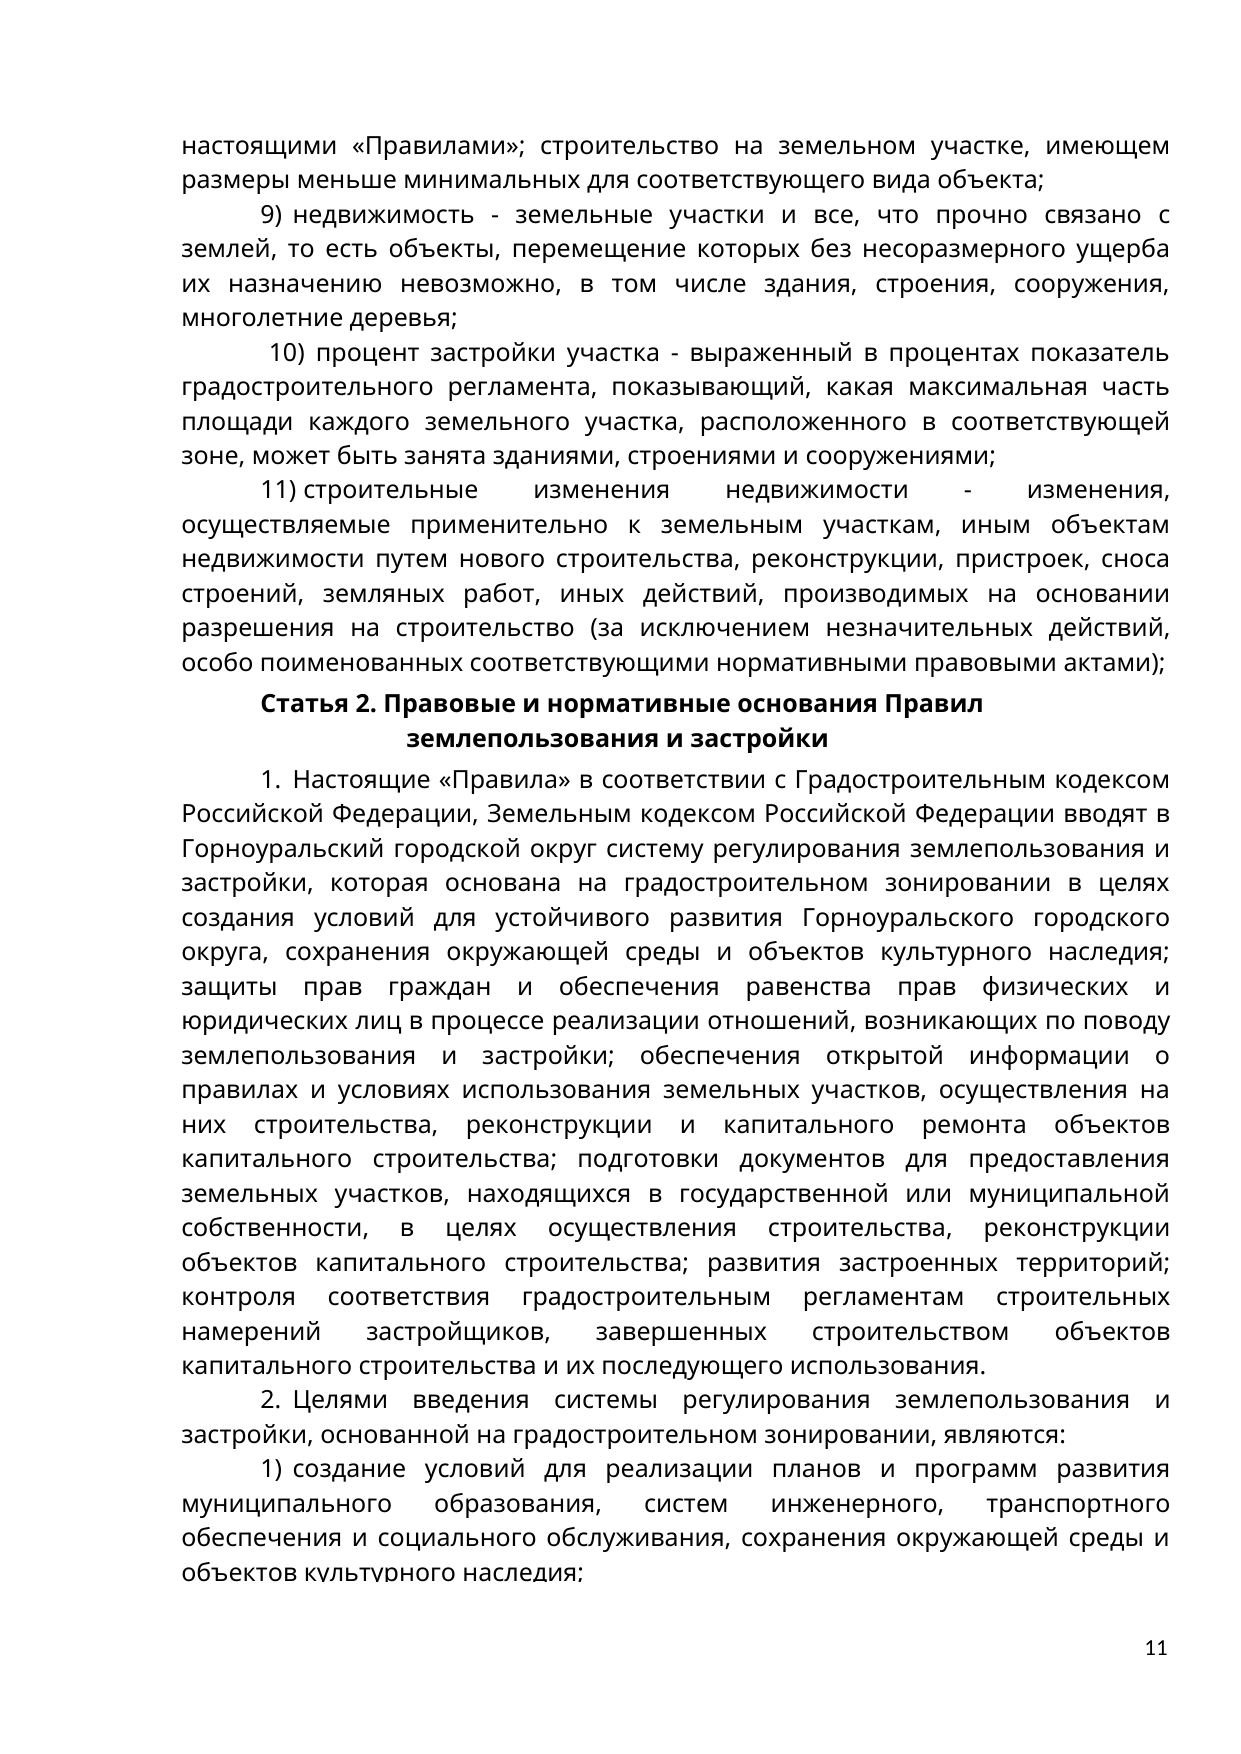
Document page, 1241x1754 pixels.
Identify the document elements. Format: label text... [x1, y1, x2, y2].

list процент застройки участка - выраженный в процентах показатель градостроительного регламента, показывающий, какая максимальная часть площади каждого земельного участка, расположенного в соответствующей зоне, может быть занята зданиями, строениями и сооружениями; [181, 333, 1171, 471]
text настоящими «Правилами»; строительство на земельном участке, имеющем размеры меньше минимальных для соответствующего вида объекта; [181, 127, 1171, 196]
list недвижимость - земельные участки и все, что прочно связано с землей, то есть объекты, перемещение которых без несоразмерного ущерба их назначению невозможно, в том числе здания, строения, сооружения, многолетние деревья; [181, 196, 1171, 333]
list Настоящие «Правила» в соответствии с Градостроительным кодексом Российской Федерации, Земельным кодексом Российской Федерации вводят в Горноуральский городской округ систему регулирования землепользования и застройки, которая основана на градостроительном зонировании в целях создания условий для устойчивого развития Горноуральского городского округа, сохранения окружающей среды и объектов культурного наследия; защиты прав граждан и обеспечения равенства прав физических и юридических лиц в процессе реализации отношений, возникающих по поводу землепользования и застройки; обеспечения открытой информации о правилах и условиях использования земельных участков, осуществления на них строительства, реконструкции и капитального ремонта объектов капитального строительства; подготовки документов для предоставления земельных участков, находящихся в государственной или муниципальной собственности, в целях осуществления строительства, реконструкции объектов капитального строительства; развития застроенных территорий; контроля соответствия градостроительным регламентам строительных намерений застройщиков, завершенных строительством объектов капитального строительства и их последующего использования. [181, 761, 1171, 1381]
list создание условий для реализации планов и программ развития муниципального образования, систем инженерного, транспортного обеспечения и социального обслуживания, сохранения окружающей среды и объектов культурного наследия; [181, 1450, 1171, 1582]
text 11 [1144, 1637, 1167, 1660]
list Целями введения системы регулирования землепользования и застройки, основанной на градостроительном зонировании, являются: [181, 1381, 1171, 1450]
text Статья 2. Правовые и нормативные основания Правил землепользования и застройки [260, 684, 1171, 754]
list строительные изменения недвижимости - изменения, осуществляемые применительно к земельным участкам, иным объектам недвижимости путем нового строительства, реконструкции, пристроек, сноса строений, земляных работ, иных действий, производимых на основании разрешения на строительство (за исключением незначительных действий, особо поименованных соответствующими нормативными правовыми актами); [181, 471, 1171, 678]
